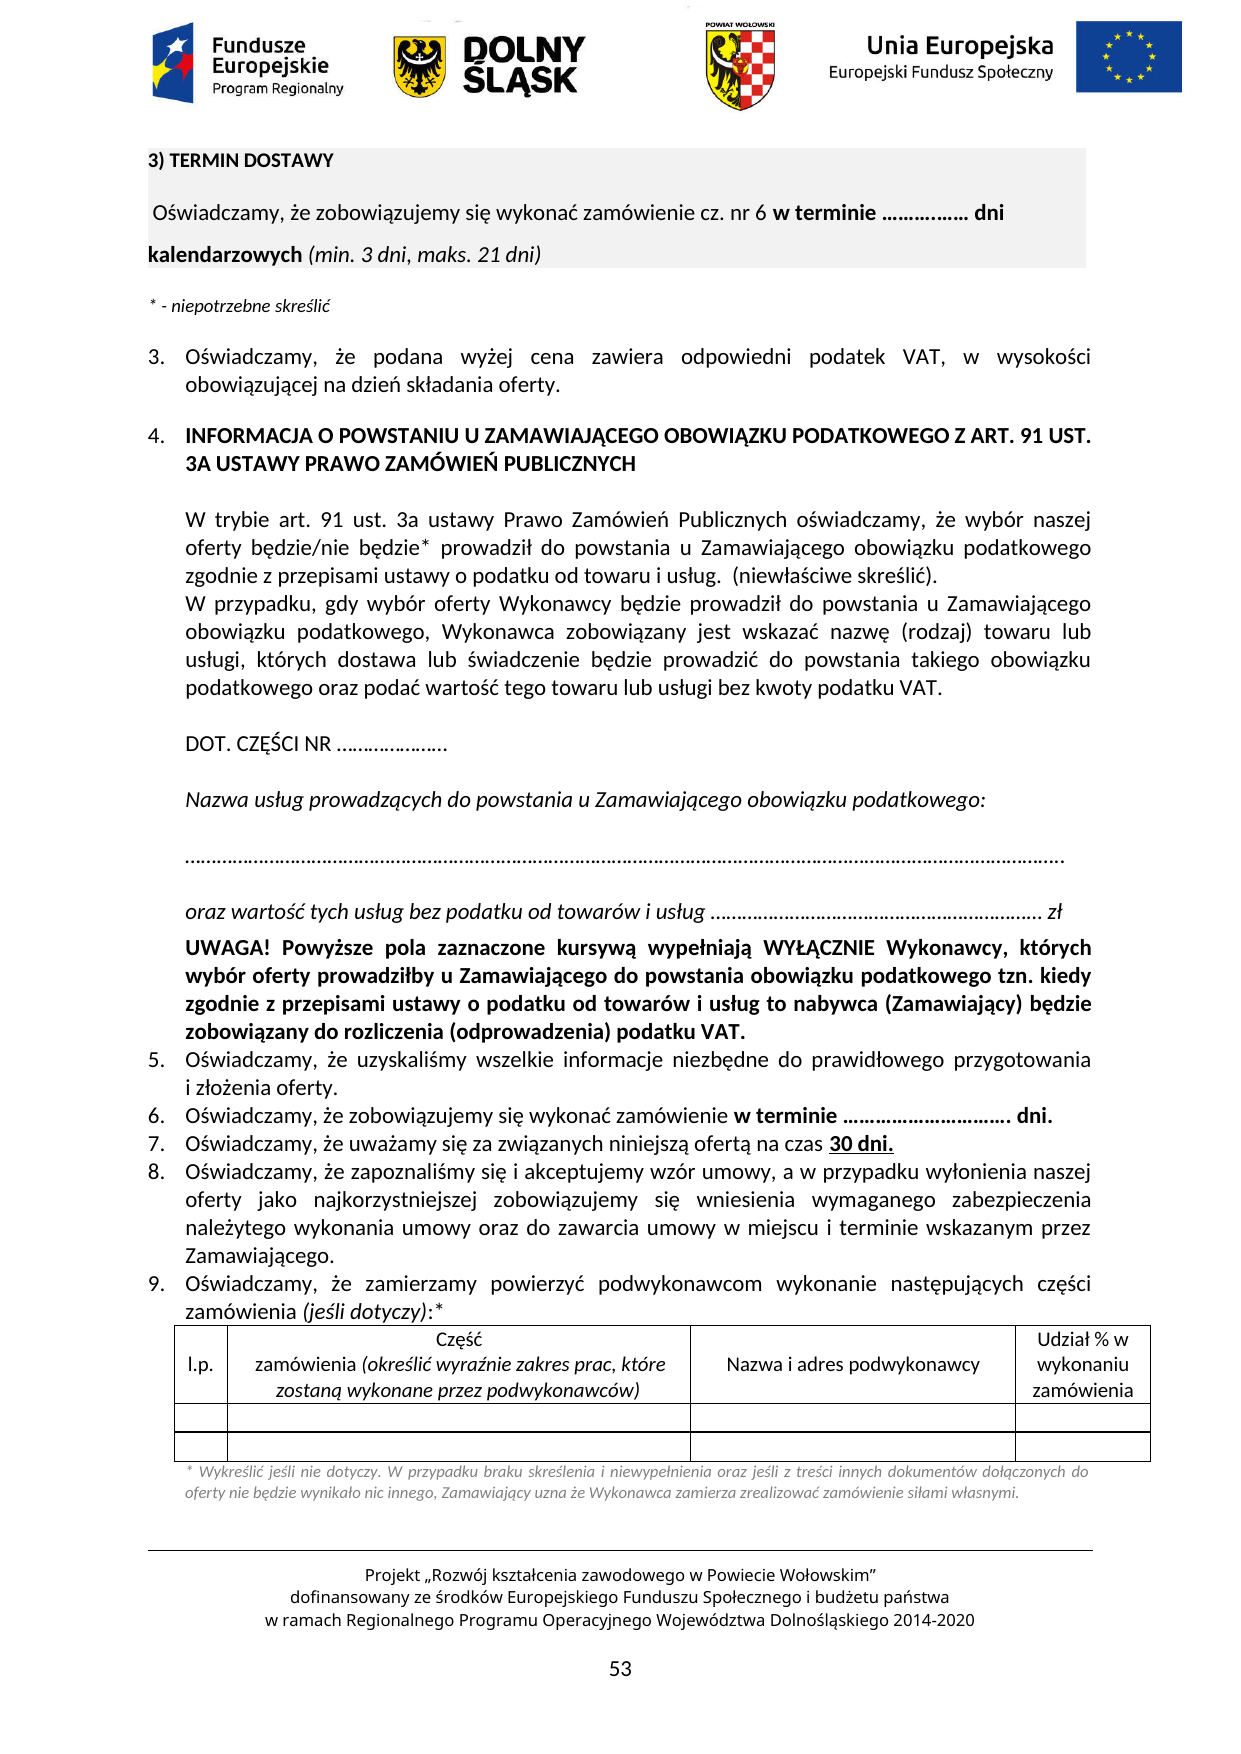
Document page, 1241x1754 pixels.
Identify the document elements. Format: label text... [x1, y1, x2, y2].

list Oświadczamy, że zobowiązujemy się wykonać zamówienie w terminie …………………………. dni. [148, 1101, 1093, 1129]
list Oświadczamy, że zamierzamy powierzyć podwykonawcom wykonanie następujących części zamówienia (jeśli dotyczy):* [148, 1269, 1093, 1325]
list W przypadku, gdy wybór oferty Wykonawcy będzie prowadził do powstania u Zamawiającego obowiązku podatkowego, Wykonawca zobowiązany jest wskazać nazwę (rodzaj) towaru lub usługi, których dostawa lub świadczenie będzie prowadzić do powstania takiego obowiązku podatkowego oraz podać wartość tego towaru lub usługi bez kwoty podatku VAT. [185, 589, 1093, 701]
table_cell [691, 1433, 1015, 1461]
list oraz wartość tych usług bez podatku od towarów i usług ……………………………………………………… zł [185, 897, 1093, 925]
text 3) TERMIN DOSTAWY [148, 148, 1086, 173]
table_header Część zamówienia (określić wyraźnie zakres prac, które zostaną wykonane przez podwykonawców) [228, 1326, 690, 1402]
text * Wykreślić jeśli nie dotyczy. W przypadku braku skreślenia i niewypełnienia oraz jeśli z treści innych dokumentów dołączonych do oferty nie będzie wynikało nic innego, Zamawiający uzna że Wykonawca zamierza zrealizować zamówienie siłami własnymi. [185, 1462, 1093, 1502]
table_cell [1016, 1433, 1150, 1461]
list UWAGA! Powyższe pola zaznaczone kursywą wypełniają WYŁĄCZNIE Wykonawcy, których wybór oferty prowadziłby u Zamawiającego do powstania obowiązku podatkowego tzn. kiedy zgodnie z przepisami ustawy o podatku od towarów i usług to nabywca (Zamawiający) będzie zobowiązany do rozliczenia (odprowadzenia) podatku VAT. [185, 933, 1093, 1045]
list Oświadczamy, że podana wyżej cena zawiera odpowiedni podatek VAT, w wysokości obowiązującej na dzień składania oferty. [148, 342, 1093, 398]
table_cell [175, 1433, 227, 1461]
picture [135, 0, 1204, 162]
table_header Udział % w wykonaniu zamówienia [1016, 1326, 1150, 1402]
table_cell [1016, 1404, 1150, 1431]
table_cell [228, 1404, 690, 1431]
text Oświadczamy, że zobowiązujemy się wykonać zamówienie cz. nr 6 w terminie ……….…… dni kalendarzowych (min. 3 dni, maks. 21 dni) [148, 198, 1086, 268]
table_cell [228, 1433, 690, 1461]
list Oświadczamy, że uważamy się za związanych niniejszą ofertą na czas 30 dni. [148, 1129, 1093, 1157]
list Nazwa usług prowadzących do powstania u Zamawiającego obowiązku podatkowego: [185, 785, 1093, 813]
list ………………………………………………………………………………………………………………………………………………….. [185, 841, 1093, 869]
list INFORMACJA O POWSTANIU U ZAMAWIAJĄCEGO OBOWIĄZKU PODATKOWEGO Z ART. 91 UST. 3A USTAWY PRAWO ZAMÓWIEŃ PUBLICZNYCH [148, 421, 1093, 477]
list W trybie art. 91 ust. 3a ustawy Prawo Zamówień Publicznych oświadczamy, że wybór naszej oferty będzie/nie będzie* prowadził do powstania u Zamawiającego obowiązku podatkowego zgodnie z przepisami ustawy o podatku od towaru i usług. (niewłaściwe skreślić). [185, 505, 1093, 589]
table_cell [175, 1404, 227, 1431]
list DOT. CZĘŚCI NR ………………… [185, 729, 1093, 757]
text * - niepotrzebne skreślić [148, 295, 1093, 318]
table_cell [691, 1404, 1015, 1431]
list Oświadczamy, że zapoznaliśmy się i akceptujemy wzór umowy, a w przypadku wyłonienia naszej oferty jako najkorzystniejszej zobowiązujemy się wniesienia wymaganego zabezpieczenia należytego wykonania umowy oraz do zawarcia umowy w miejscu i terminie wskazanym przez Zamawiającego. [148, 1157, 1093, 1269]
table_header Nazwa i adres podwykonawcy [691, 1326, 1015, 1402]
list Oświadczamy, że uzyskaliśmy wszelkie informacje niezbędne do prawidłowego przygotowania i złożenia oferty. [148, 1045, 1093, 1101]
table_header l.p. [175, 1326, 227, 1402]
